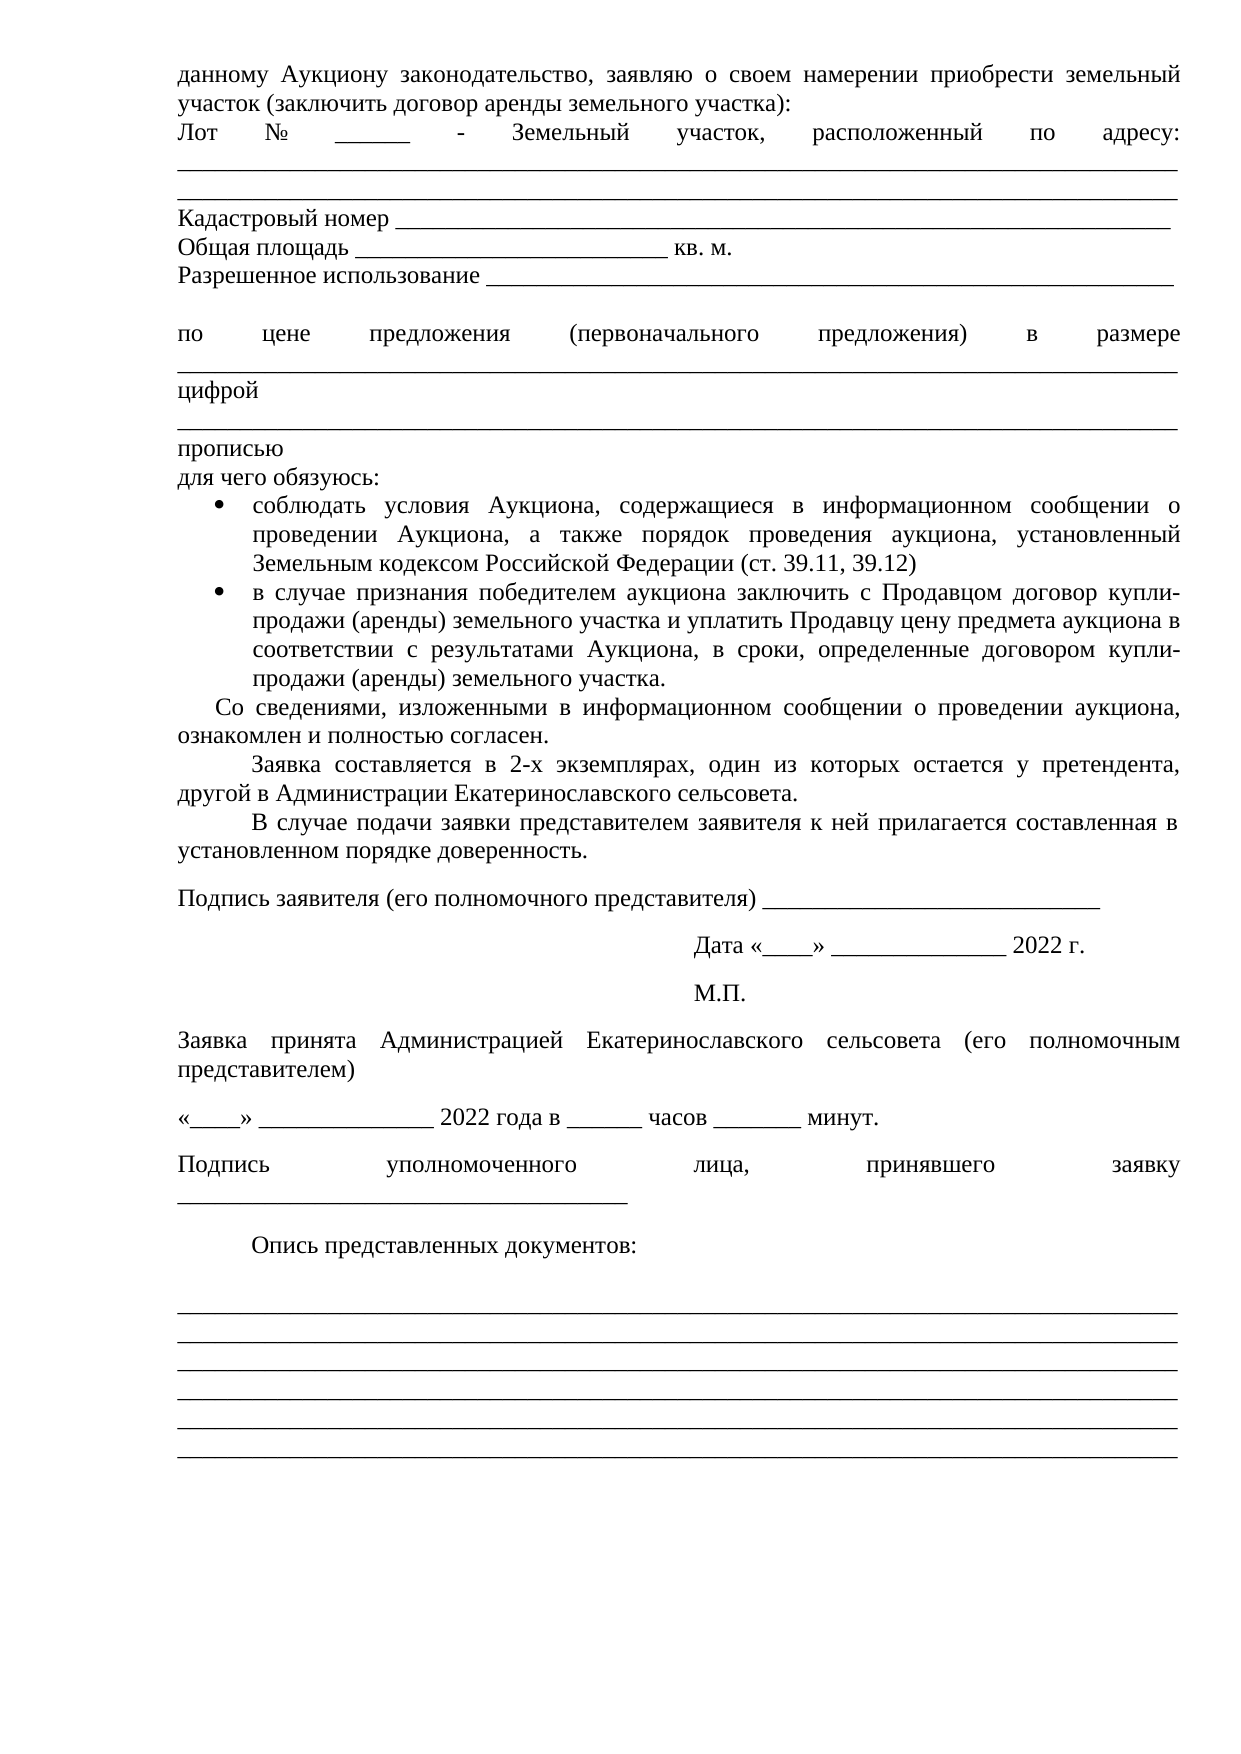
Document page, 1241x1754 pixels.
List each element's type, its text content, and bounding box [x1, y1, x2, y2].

text М.П. [177, 978, 1181, 1007]
text Подпись заявителя (его полномочного представителя) ___________________________ [177, 883, 1181, 912]
text цифрой ________________________________________________________________________________ [177, 375, 1181, 433]
text Заявка принята Администрацией Екатеринославского сельсовета (его полномочным представителем) [177, 1025, 1181, 1083]
text по цене предложения (первоначального предложения) в размере ________________________________________________________________________________ [177, 318, 1181, 375]
text прописью [177, 433, 1181, 462]
text Дата «____» ______________ 2022 г. [177, 930, 1181, 959]
text В случае подачи заявки представителем заявителя к ней прилагается составленная в установленном порядке доверенность. [177, 807, 1179, 864]
text Подпись уполномоченного лица, принявшего заявку ____________________________________ [177, 1149, 1181, 1207]
text Лот № ______ - Земельный участок, расположенный по адресу: ________________________________________________________________________________________________________________________________________________________________ [177, 117, 1181, 203]
list в случае признания победителем аукциона заключить с Продавцом договор купли-продажи (аренды) земельного участка и уплатить Продавцу цену предмета аукциона в соответствии с результатами Аукциона, в сроки, определенные договором купли-продажи (аренды) земельного участка. [215, 577, 1181, 692]
text Общая площадь _________________________ кв. м. [177, 232, 1181, 260]
text ________________________________________________________________________________ [177, 1346, 1181, 1374]
text ________________________________________________________________________________________________________________________________________________________________ ________________________________________________________________________________ [177, 1374, 1181, 1461]
list соблюдать условия Аукциона, содержащиеся в информационном сообщении о проведении Аукциона, а также порядок проведения аукциона, установленный Земельным кодексом Российской Федерации (ст. 39.11, 39.12) [215, 490, 1181, 577]
text для чего обязуюсь: [177, 462, 1181, 490]
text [177, 59, 1181, 117]
text Со сведениями, изложенными в информационном сообщении о проведении аукциона, ознакомлен и полностью согласен. [177, 692, 1181, 749]
text Заявка составляется в 2-х экземплярах, один из которых остается у претендента, другой в Администрации Екатеринославского сельсовета. [177, 749, 1181, 807]
text ________________________________________________________________________________ [177, 1288, 1181, 1317]
text Кадастровый номер ______________________________________________________________ [177, 203, 1181, 232]
text «____» ______________ 2022 года в ______ часов _______ минут. [177, 1102, 1181, 1130]
text Опись представленных документов: [177, 1231, 1181, 1259]
text Разрешенное использование _______________________________________________________ [177, 260, 1181, 289]
text ________________________________________________________________________________ [177, 1317, 1181, 1346]
